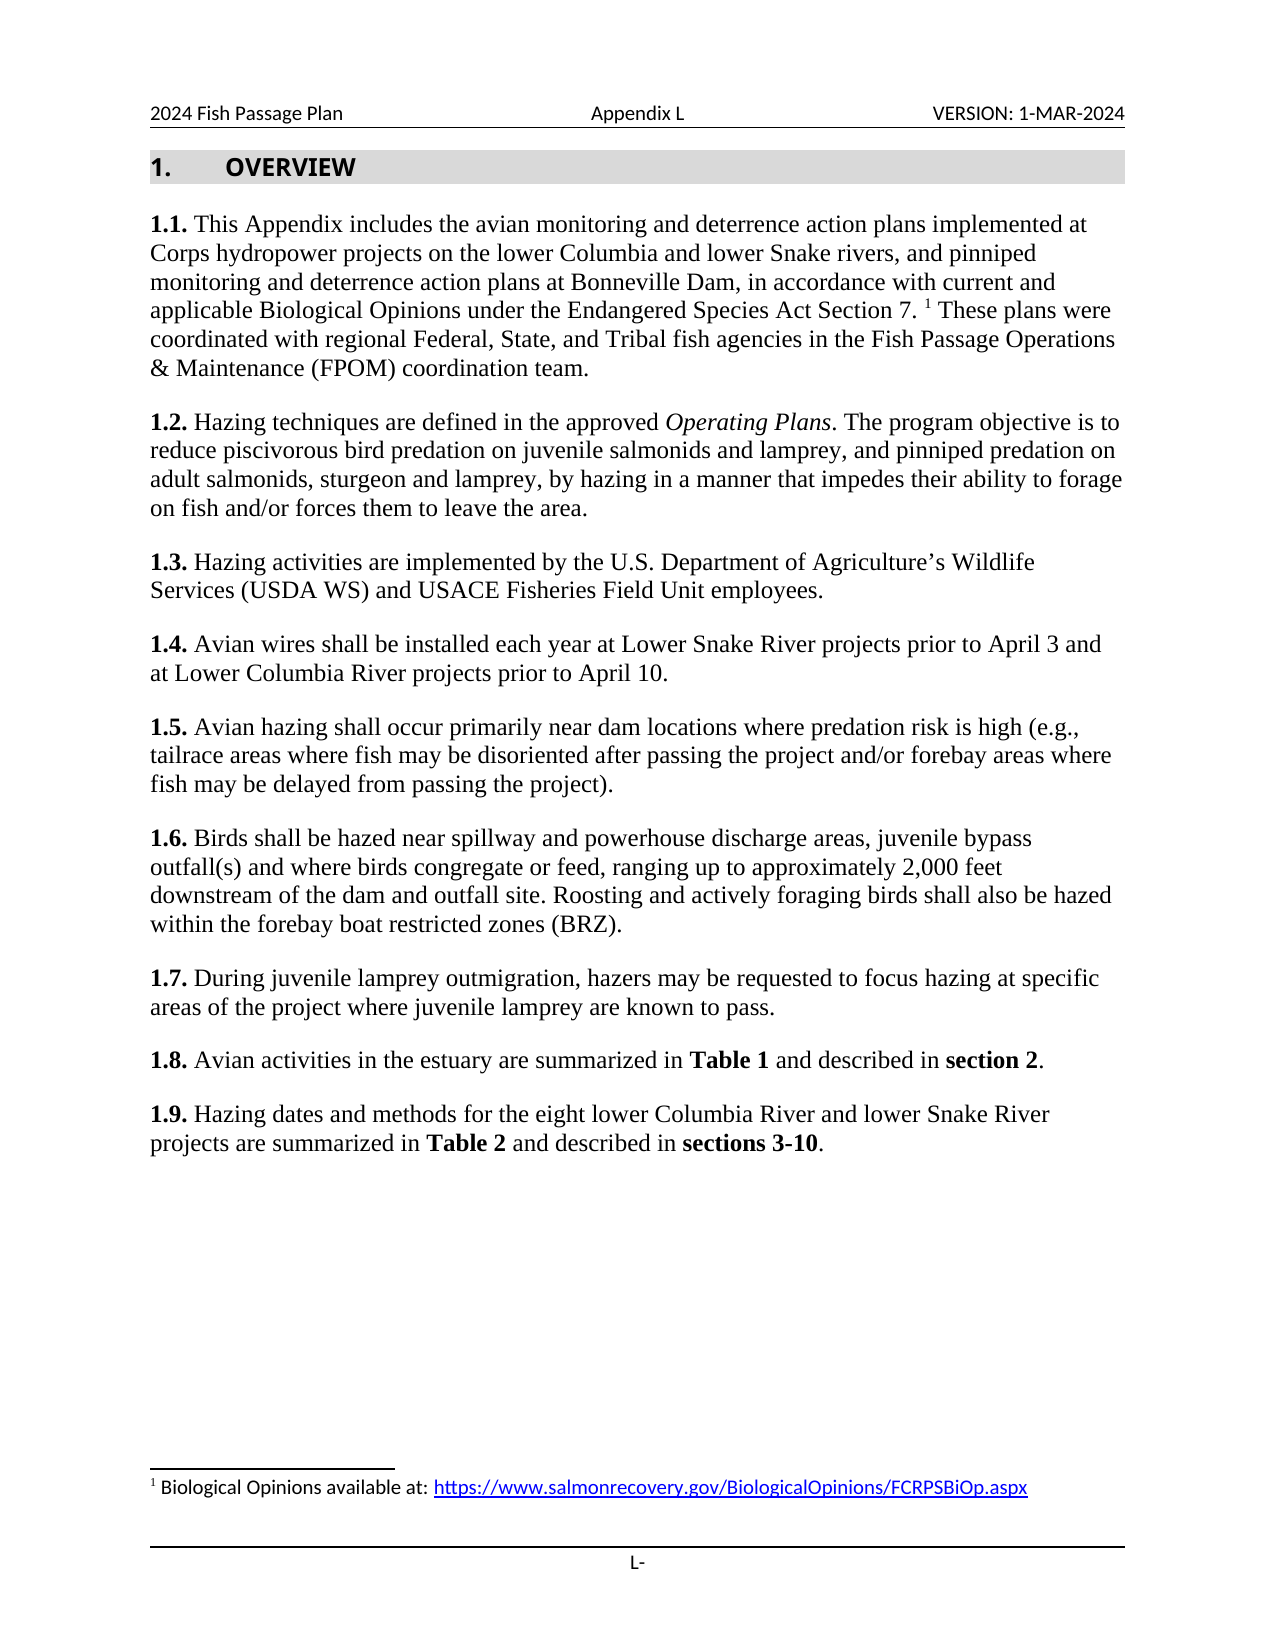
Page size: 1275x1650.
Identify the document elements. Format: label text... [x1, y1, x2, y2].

text 1.2. Hazing techniques are defined in the approved Operating Plans. The program objective is to reduce piscivorous bird predation on juvenile salmonids and lamprey, and pinniped predation on adult salmonids, sturgeon and lamprey, by hazing in a manner that impedes their ability to forage on fish and/or forces them to leave the area. [150, 407, 1125, 522]
text 1.3. Hazing activities are implemented by the U.S. Department of Agriculture’s Wildlife Services (USDA WS) and USACE Fisheries Field Unit employees. [150, 547, 1125, 604]
text 1.9. Hazing dates and methods for the eight lower Columbia River and lower Snake River projects are summarized in Table 2 and described in sections 3-10. [150, 1099, 1125, 1157]
text 1.4. Avian wires shall be installed each year at Lower Snake River projects prior to April 3 and at Lower Columbia River projects prior to April 10. [150, 629, 1125, 687]
text 1.5. Avian hazing shall occur primarily near dam locations where predation risk is high (e.g., tailrace areas where fish may be disoriented after passing the project and/or forebay areas where fish may be delayed from passing the project). [150, 712, 1125, 798]
text 1.1. This Appendix includes the avian monitoring and deterrence action plans implemented at Corps hydropower projects on the lower Columbia and lower Snake rivers, and pinniped monitoring and deterrence action plans at Bonneville Dam, in accordance with current and applicable Biological Opinions under the Endangered Species Act Section 7. These plans were coordinated with regional Federal, State, and Tribal fish agencies in the Fish Passage Operations & Maintenance (FPOM) coordination team. [150, 209, 1125, 382]
text overview [150, 150, 1125, 184]
text 1.8. Avian activities in the estuary are summarized in Table 1 and described in section 2. [150, 1045, 1125, 1074]
text 1.7. During juvenile lamprey outmigration, hazers may be requested to focus hazing at specific areas of the project where juvenile lamprey are known to pass. [150, 963, 1125, 1020]
text 1.6. Birds shall be hazed near spillway and powerhouse discharge areas, juvenile bypass outfall(s) and where birds congregate or feed, ranging up to approximately 2,000 feet downstream of the dam and outfall site. Roosting and actively foraging birds shall also be hazed within the forebay boat restricted zones (BRZ). [150, 823, 1125, 938]
